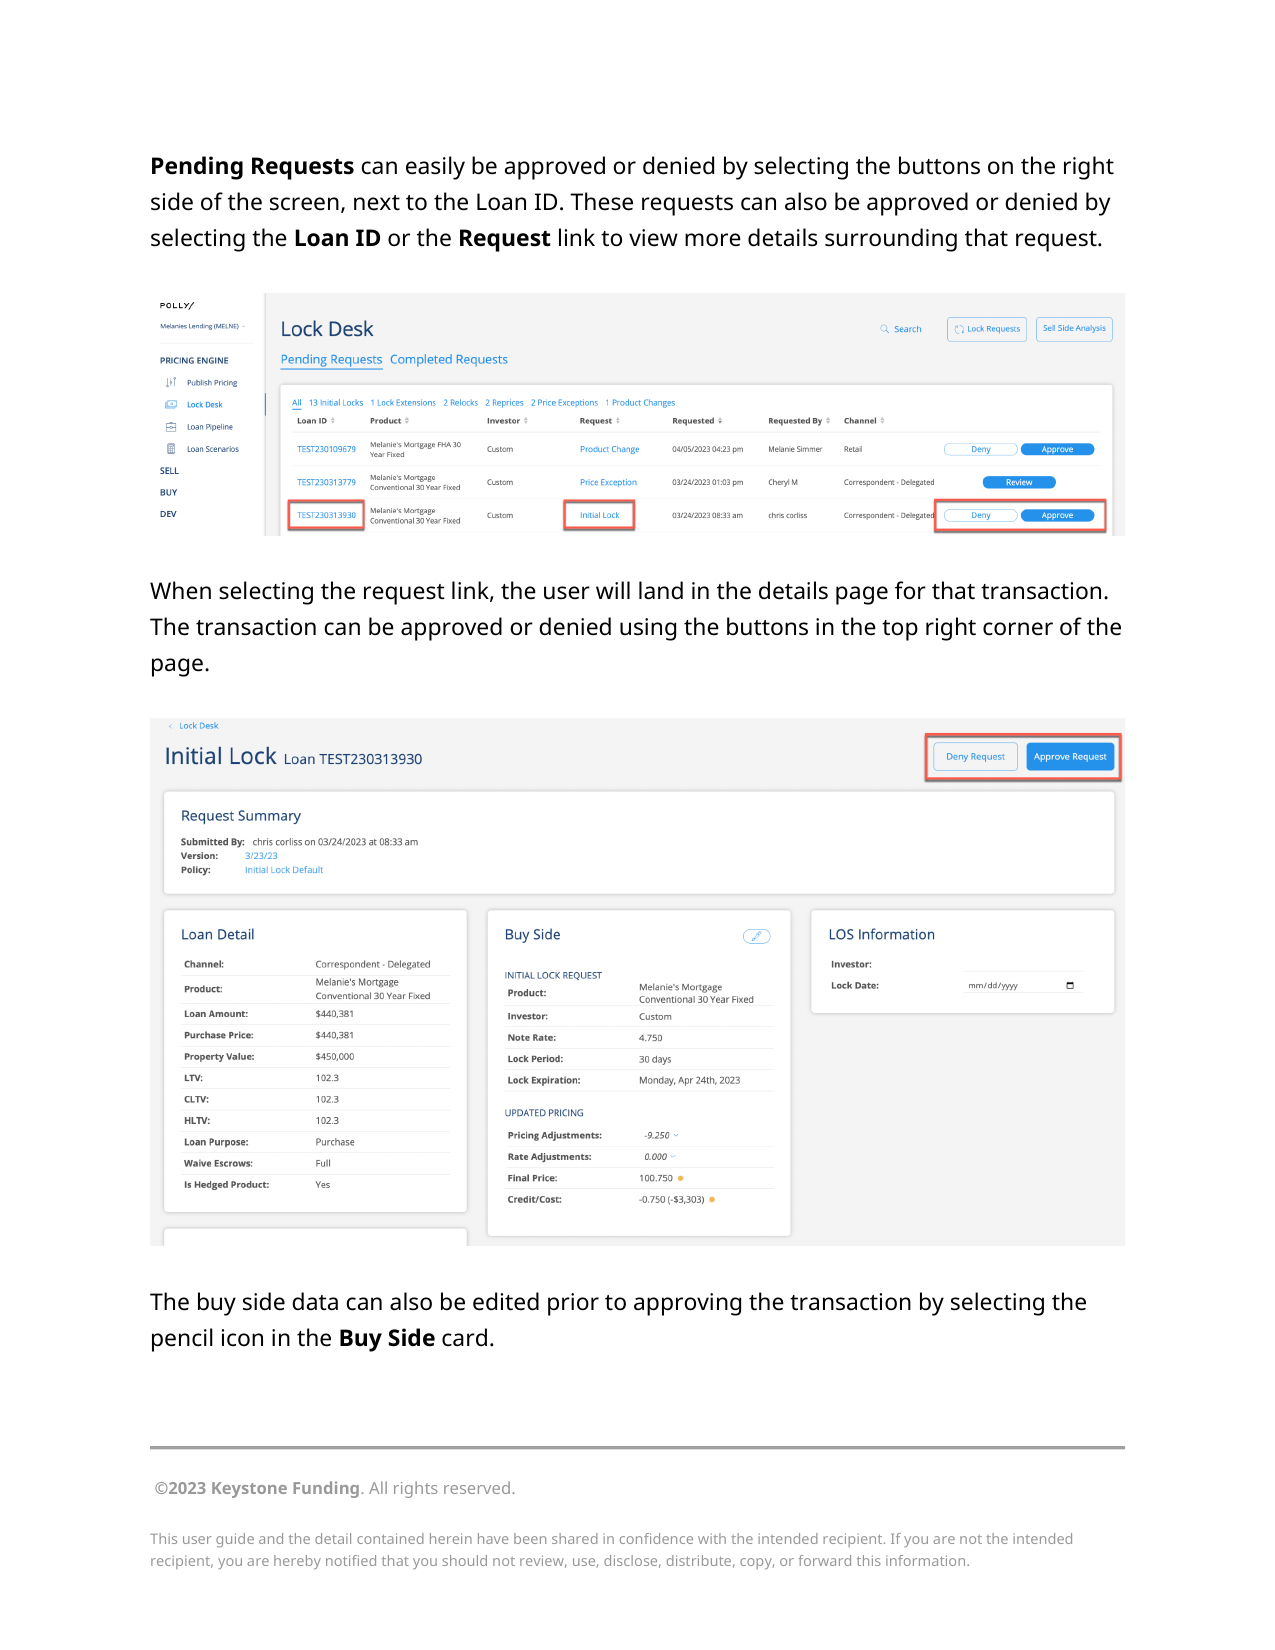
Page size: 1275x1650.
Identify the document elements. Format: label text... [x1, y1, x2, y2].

text The buy side data can also be edited prior to approving the transaction by selecting the pencil icon in the Buy Side card. [150, 1286, 1125, 1353]
picture [150, 293, 1125, 536]
text When selecting the request link, the user will land in the details page for that transaction. The transaction can be approved or denied using the buttons in the top right corner of the page. [150, 575, 1125, 678]
text Pending Requests can easily be approved or denied by selecting the buttons on the right side of the screen, next to the Loan ID. These requests can also be approved or denied by selecting the Loan ID or the Request link to view more details surrounding that request. [150, 150, 1125, 253]
picture [150, 718, 1125, 1246]
